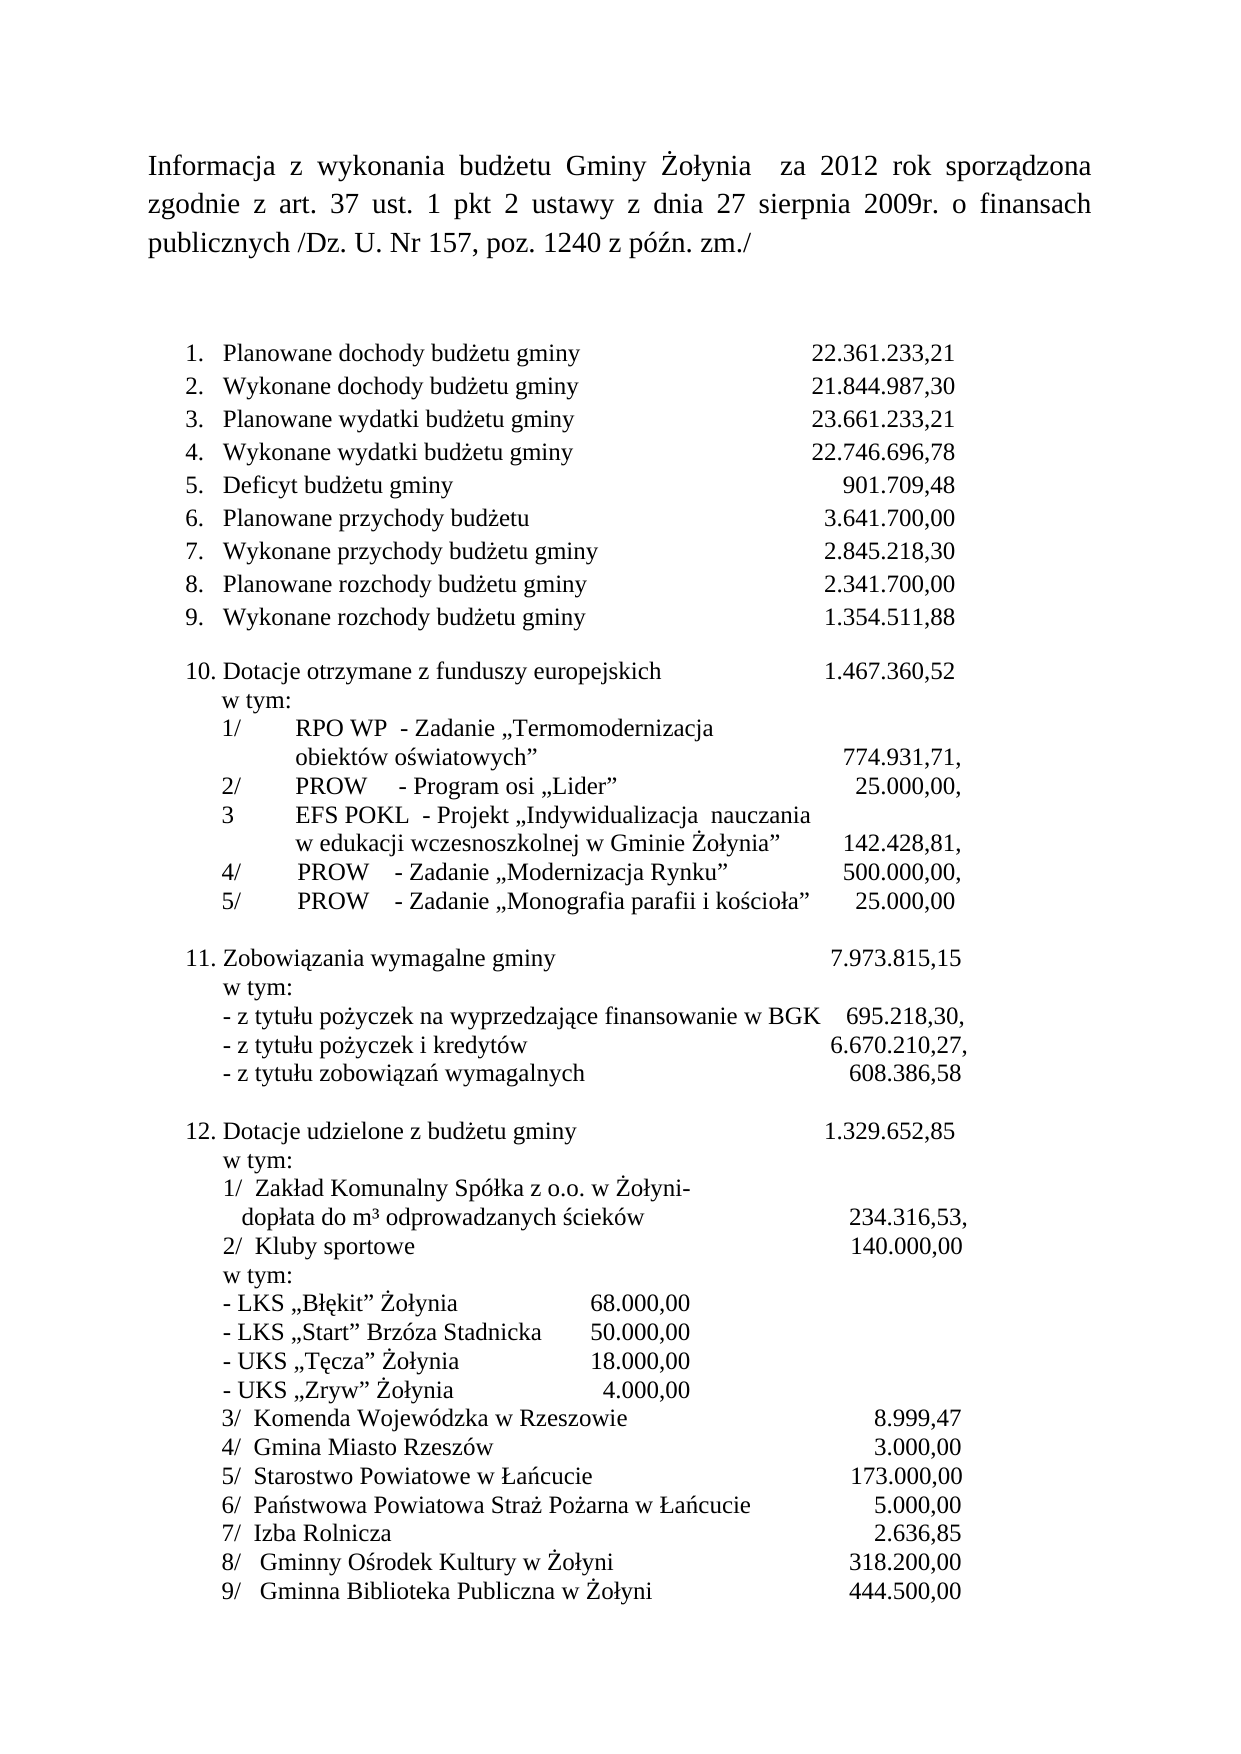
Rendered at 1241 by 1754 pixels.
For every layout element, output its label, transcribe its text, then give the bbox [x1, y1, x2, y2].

text 1/ RPO WP - Zadanie „Termomodernizacja [148, 713, 1093, 742]
text obiektów oświatowych” 774.931,71, [221, 742, 1093, 771]
text dopłata do m³ odprowadzanych ścieków 234.316,53, [223, 1202, 1093, 1231]
list Wykonane wydatki budżetu gminy 22.746.696,78 [185, 437, 1093, 466]
text - LKS „Błękit” Żołynia 68.000,00 [223, 1288, 1093, 1317]
text - z tytułu zobowiązań wymagalnych 608.386,58 [223, 1058, 1093, 1087]
text w tym: [223, 1145, 1093, 1173]
text 9/ Gminna Biblioteka Publiczna w Żołyni 444.500,00 [148, 1576, 1093, 1605]
text 5/ Starostwo Powiatowe w Łańcucie 173.000,00 [148, 1461, 1093, 1490]
text 2/ Kluby sportowe 140.000,00 [223, 1231, 1093, 1260]
list Zobowiązania wymagalne gminy 7.973.815,15 [185, 943, 1093, 972]
text w edukacji wczesnoszkolnej w Gminie Żołynia” 142.428,81, [148, 828, 1093, 857]
list Dotacje otrzymane z funduszy europejskich 1.467.360,52 [185, 656, 1093, 685]
text 2/ PROW - Program osi „Lider” 25.000,00, [148, 771, 1093, 800]
text - UKS „Tęcza” Żołynia 18.000,00 [223, 1346, 1093, 1375]
text 3/ Komenda Wojewódzka w Rzeszowie 8.999,47 [148, 1403, 1093, 1432]
list Deficyt budżetu gminy 901.709,48 [185, 470, 1093, 499]
list Dotacje udzielone z budżetu gminy 1.329.652,85 [185, 1116, 1093, 1145]
text 7/ Izba Rolnicza 2.636,85 [148, 1518, 1093, 1547]
list Wykonane dochody budżetu gminy 21.844.987,30 [185, 371, 1093, 400]
list Wykonane rozchody budżetu gminy 1.354.511,88 [185, 602, 1093, 631]
text Informacja z wykonania budżetu Gminy Żołynia za 2012 rok sporządzona zgodnie z art. 37 ust. 1 pkt 2 ustawy z dnia 27 sierpnia 2009r. o finansach publicznych /Dz. U. Nr 157, poz. 1240 z późn. zm./ [148, 148, 1093, 258]
text 8/ Gminny Ośrodek Kultury w Żołyni 318.200,00 [148, 1547, 1093, 1576]
text 6/ Państwowa Powiatowa Straż Pożarna w Łańcucie 5.000,00 [148, 1490, 1093, 1518]
text 4/ PROW - Zadanie „Modernizacja Rynku” 500.000,00, [148, 857, 1093, 886]
text - LKS „Start” Brzóza Stadnicka 50.000,00 [223, 1317, 1093, 1346]
list Planowane rozchody budżetu gminy 2.341.700,00 [185, 569, 1093, 598]
text w tym: [223, 972, 1093, 1001]
text - z tytułu pożyczek i kredytów 6.670.210,27, [223, 1030, 1093, 1058]
text w tym: [148, 685, 1093, 713]
list Wykonane przychody budżetu gminy 2.845.218,30 [185, 536, 1093, 565]
list Planowane wydatki budżetu gminy 23.661.233,21 [185, 404, 1093, 433]
text - UKS „Zryw” Żołynia 4.000,00 [223, 1375, 1093, 1403]
text 1/ Zakład Komunalny Spółka z o.o. w Żołyni- [223, 1173, 1093, 1202]
list Planowane dochody budżetu gminy 22.361.233,21 [185, 338, 1093, 367]
text - z tytułu pożyczek na wyprzedzające finansowanie w BGK 695.218,30, [223, 1001, 1093, 1030]
text w tym: [223, 1260, 1093, 1288]
text 4/ Gmina Miasto Rzeszów 3.000,00 [148, 1432, 1093, 1461]
list Planowane przychody budżetu 3.641.700,00 [185, 503, 1093, 532]
text 3 EFS POKL - Projekt „Indywidualizacja nauczania [148, 800, 1093, 828]
text 5/ PROW - Zadanie „Monografia parafii i kościoła” 25.000,00 [148, 886, 1093, 915]
